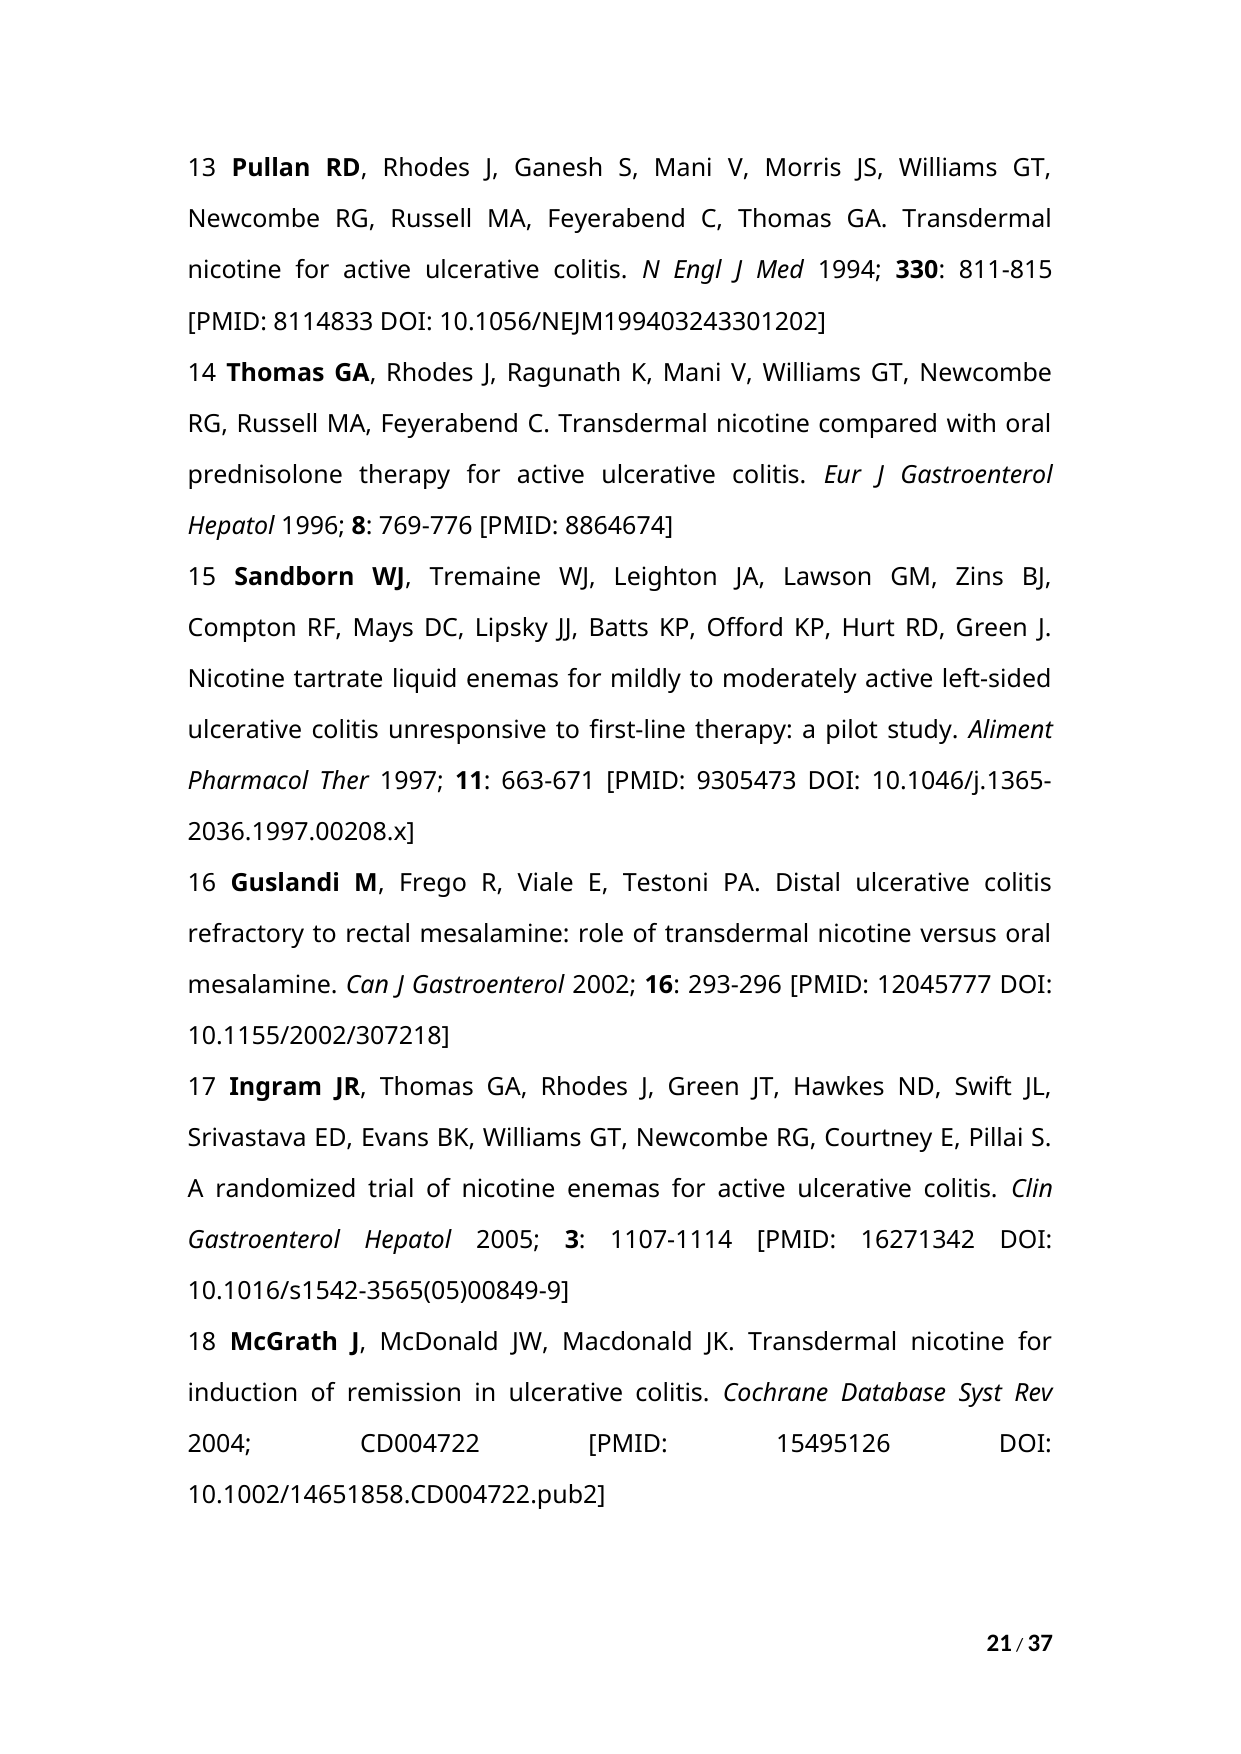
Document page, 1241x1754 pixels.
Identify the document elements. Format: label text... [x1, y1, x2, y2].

text 15 Sandborn WJ, Tremaine WJ, Leighton JA, Lawson GM, Zins BJ, Compton RF, Mays DC, Lipsky JJ, Batts KP, Offord KP, Hurt RD, Green J. Nicotine tartrate liquid enemas for mildly to moderately active left-sided ulcerative colitis unresponsive to first-line therapy: a pilot study. Aliment Pharmacol Ther 1997; 11: 663-671 [PMID: 9305473 DOI: 10.1046/j.1365-2036.1997.00208.x] [187, 558, 1053, 848]
text 13 Pullan RD, Rhodes J, Ganesh S, Mani V, Morris JS, Williams GT, Newcombe RG, Russell MA, Feyerabend C, Thomas GA. Transdermal nicotine for active ulcerative colitis. N Engl J Med 1994; 330: 811-815 [PMID: 8114833 DOI: 10.1056/NEJM199403243301202] [187, 150, 1053, 337]
text 16 Guslandi M, Frego R, Viale E, Testoni PA. Distal ulcerative colitis refractory to rectal mesalamine: role of transdermal nicotine versus oral mesalamine. Can J Gastroenterol 2002; 16: 293-296 [PMID: 12045777 DOI: 10.1155/2002/307218] [187, 864, 1053, 1052]
text 17 Ingram JR, Thomas GA, Rhodes J, Green JT, Hawkes ND, Swift JL, Srivastava ED, Evans BK, Williams GT, Newcombe RG, Courtney E, Pillai S. A randomized trial of nicotine enemas for active ulcerative colitis. Clin Gastroenterol Hepatol 2005; 3: 1107-1114 [PMID: 16271342 DOI: 10.1016/s1542-3565(05)00849-9] [187, 1069, 1053, 1307]
text 14 Thomas GA, Rhodes J, Ragunath K, Mani V, Williams GT, Newcombe RG, Russell MA, Feyerabend C. Transdermal nicotine compared with oral prednisolone therapy for active ulcerative colitis. Eur J Gastroenterol Hepatol 1996; 8: 769-776 [PMID: 8864674] [187, 354, 1053, 541]
text 18 McGrath J, McDonald JW, Macdonald JK. Transdermal nicotine for induction of remission in ulcerative colitis. Cochrane Database Syst Rev 2004; CD004722 [PMID: 15495126 DOI: 10.1002/14651858.CD004722.pub2] [187, 1324, 1053, 1511]
